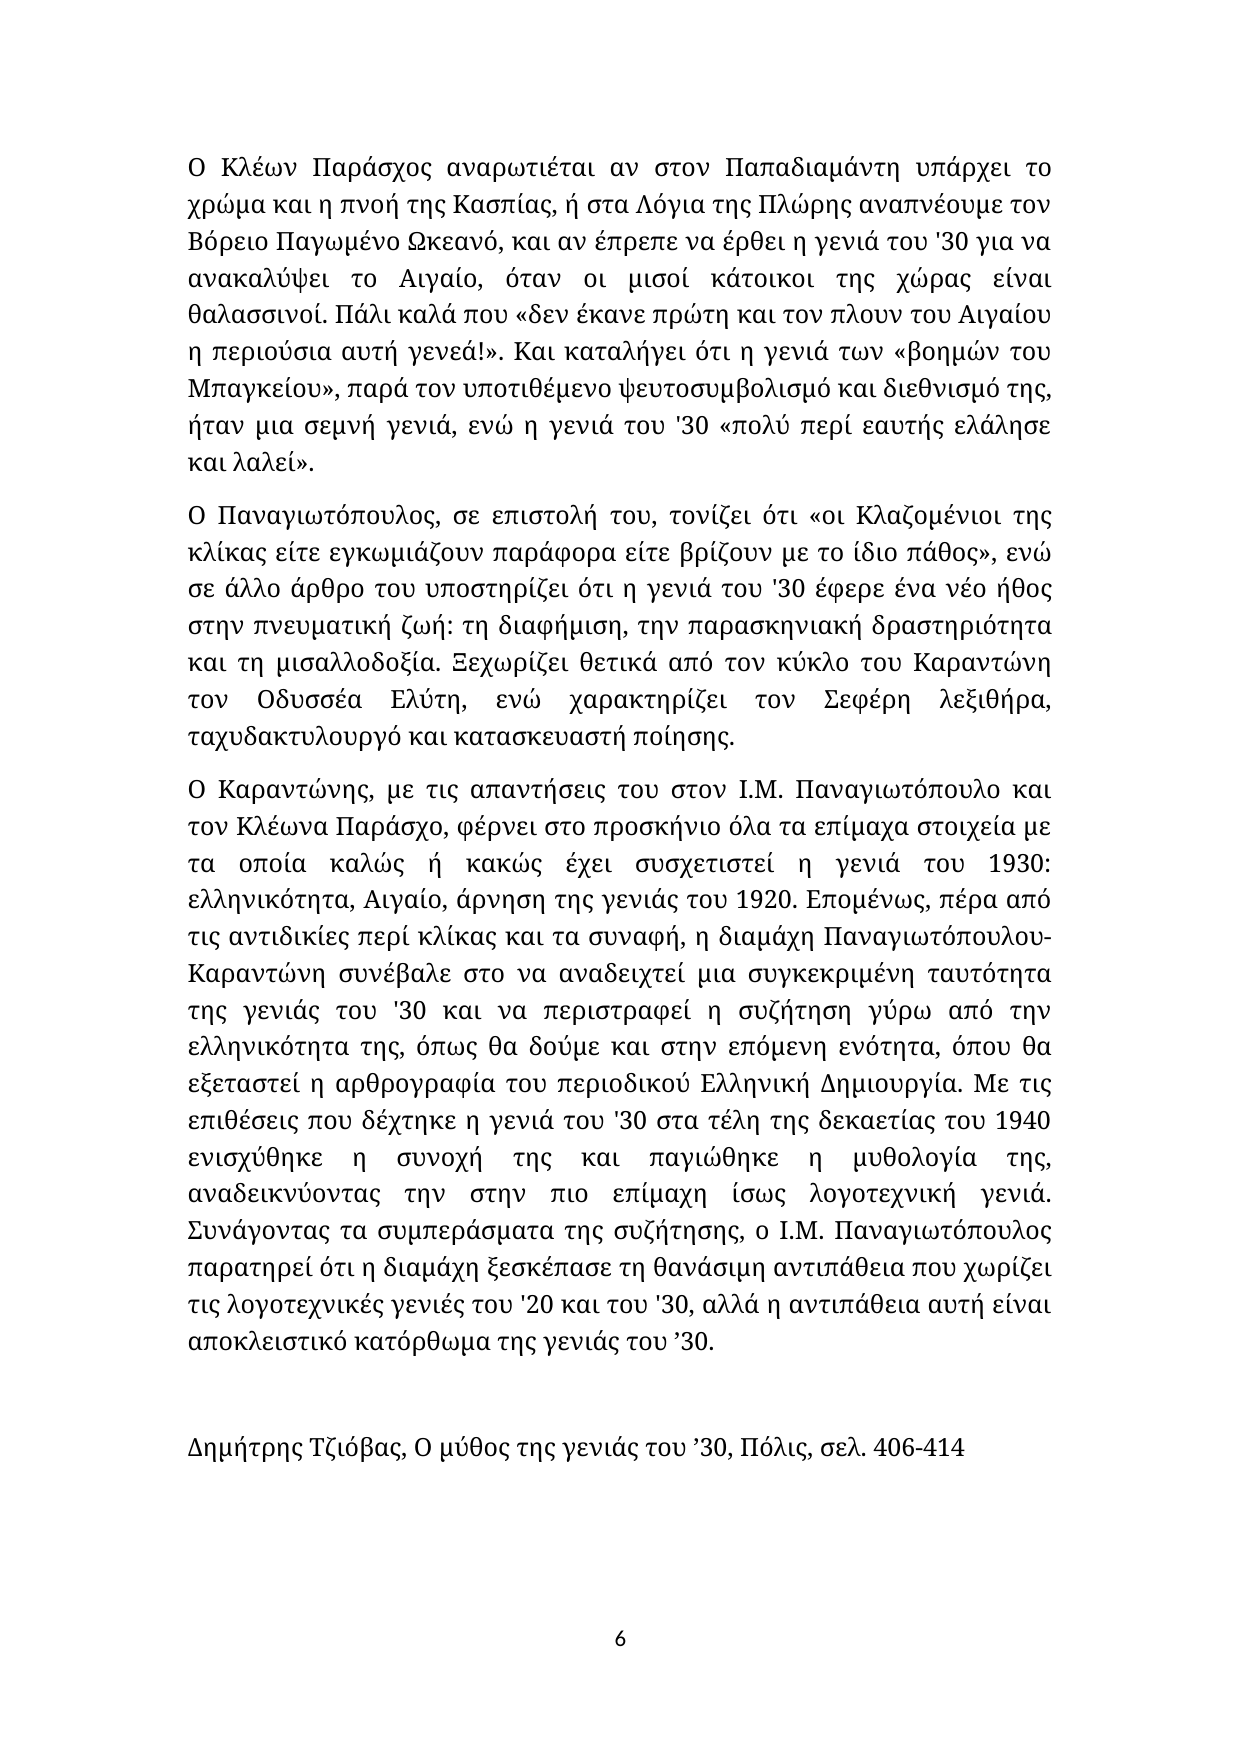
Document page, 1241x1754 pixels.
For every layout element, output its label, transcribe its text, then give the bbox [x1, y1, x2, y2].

text Ο Παναγιωτόπουλος, σε επιστολή του, τονίζει ότι «οι Κλαζομένιοι της κλίκας είτε εγκωμιάζουν παράφορα είτε βρίζουν με το ίδιο πάθος», ενώ σε άλλο άρθρο του υποστηρίζει ότι η γενιά του '30 έφερε ένα νέο ήθος στην πνευματική ζωή: τη διαφήμιση, την παρασκηνιακή δραστηριότητα και τη μισαλλοδοξία. Ξεχωρίζει θετικά από τον κύκλο του Καραντώνη τον Οδυσσέα Ελύτη, ενώ χαρακτηρίζει τον Σεφέρη λεξιθήρα, ταχυδακτυλουργό και κατασκευαστή ποίησης. [187, 498, 1053, 752]
text Ο Καραντώνης, με τις απαντήσεις του στον Ι.Μ. Παναγιωτόπουλο και τον Κλέωνα Παράσχο, φέρνει στο προσκήνιο όλα τα επίμαχα στοιχεία με τα οποία καλώς ή κακώς έχει συσχετιστεί η γενιά του 1930: ελληνικότητα, Αιγαίο, άρνηση της γενιάς του 1920. Επομένως, πέρα από τις αντιδικίες περί κλίκας και τα συναφή, η διαμάχη Παναγιωτόπουλου-Καραντώνη συνέβαλε στο να αναδειχτεί μια συγκεκριμένη ταυτότητα της γενιάς του '30 και να περιστραφεί η συζήτηση γύρω από την ελληνικότητα της, όπως θα δούμε και στην επόμενη ενότητα, όπου θα εξεταστεί η αρθρογραφία του περιοδικού Ελληνική Δημιουργία. Με τις επιθέσεις που δέχτηκε η γενιά του '30 στα τέλη της δεκαετίας του 1940 ενισχύθηκε η συνοχή της και παγιώθηκε η μυθολογία της, αναδεικνύοντας την στην πιο επίμαχη ίσως λογοτεχνική γενιά. Συνάγοντας τα συμπεράσματα της συζήτησης, ο Ι.Μ. Παναγιωτόπουλος παρατηρεί ότι η διαμάχη ξεσκέπασε τη θανάσιμη αντιπάθεια που χωρίζει τις λογοτεχνικές γενιές του '20 και του '30, αλλά η αντιπάθεια αυτή είναι αποκλειστικό κατόρθωμα της γενιάς του ’30. [187, 772, 1053, 1357]
text Ο Κλέων Παράσχος αναρωτιέται αν στον Παπαδιαμάντη υπάρχει το χρώμα και η πνοή της Κασπίας, ή στα Λόγια της Πλώρης αναπνέουμε τον Βόρειο Παγωμένο Ωκεανό, και αν έπρεπε να έρθει η γενιά του '30 για να ανακαλύψει το Αιγαίο, όταν οι μισοί κάτοικοι της χώρας είναι θαλασσινοί. Πάλι καλά που «δεν έκανε πρώτη και τον πλουν του Αιγαίου η περιούσια αυτή γενεά!». Και καταλήγει ότι η γενιά των «βοημών του Μπαγκείου», παρά τον υποτιθέμενο ψευτοσυμβολισμό και διεθνισμό της, ήταν μια σεμνή γενιά, ενώ η γενιά του '30 «πολύ περί εαυτής ελάλησε και λαλεί». [187, 150, 1053, 478]
text Δημήτρης Τζιόβας, Ο μύθος της γενιάς του ’30, Πόλις, σελ. 406-414 [187, 1430, 1053, 1464]
